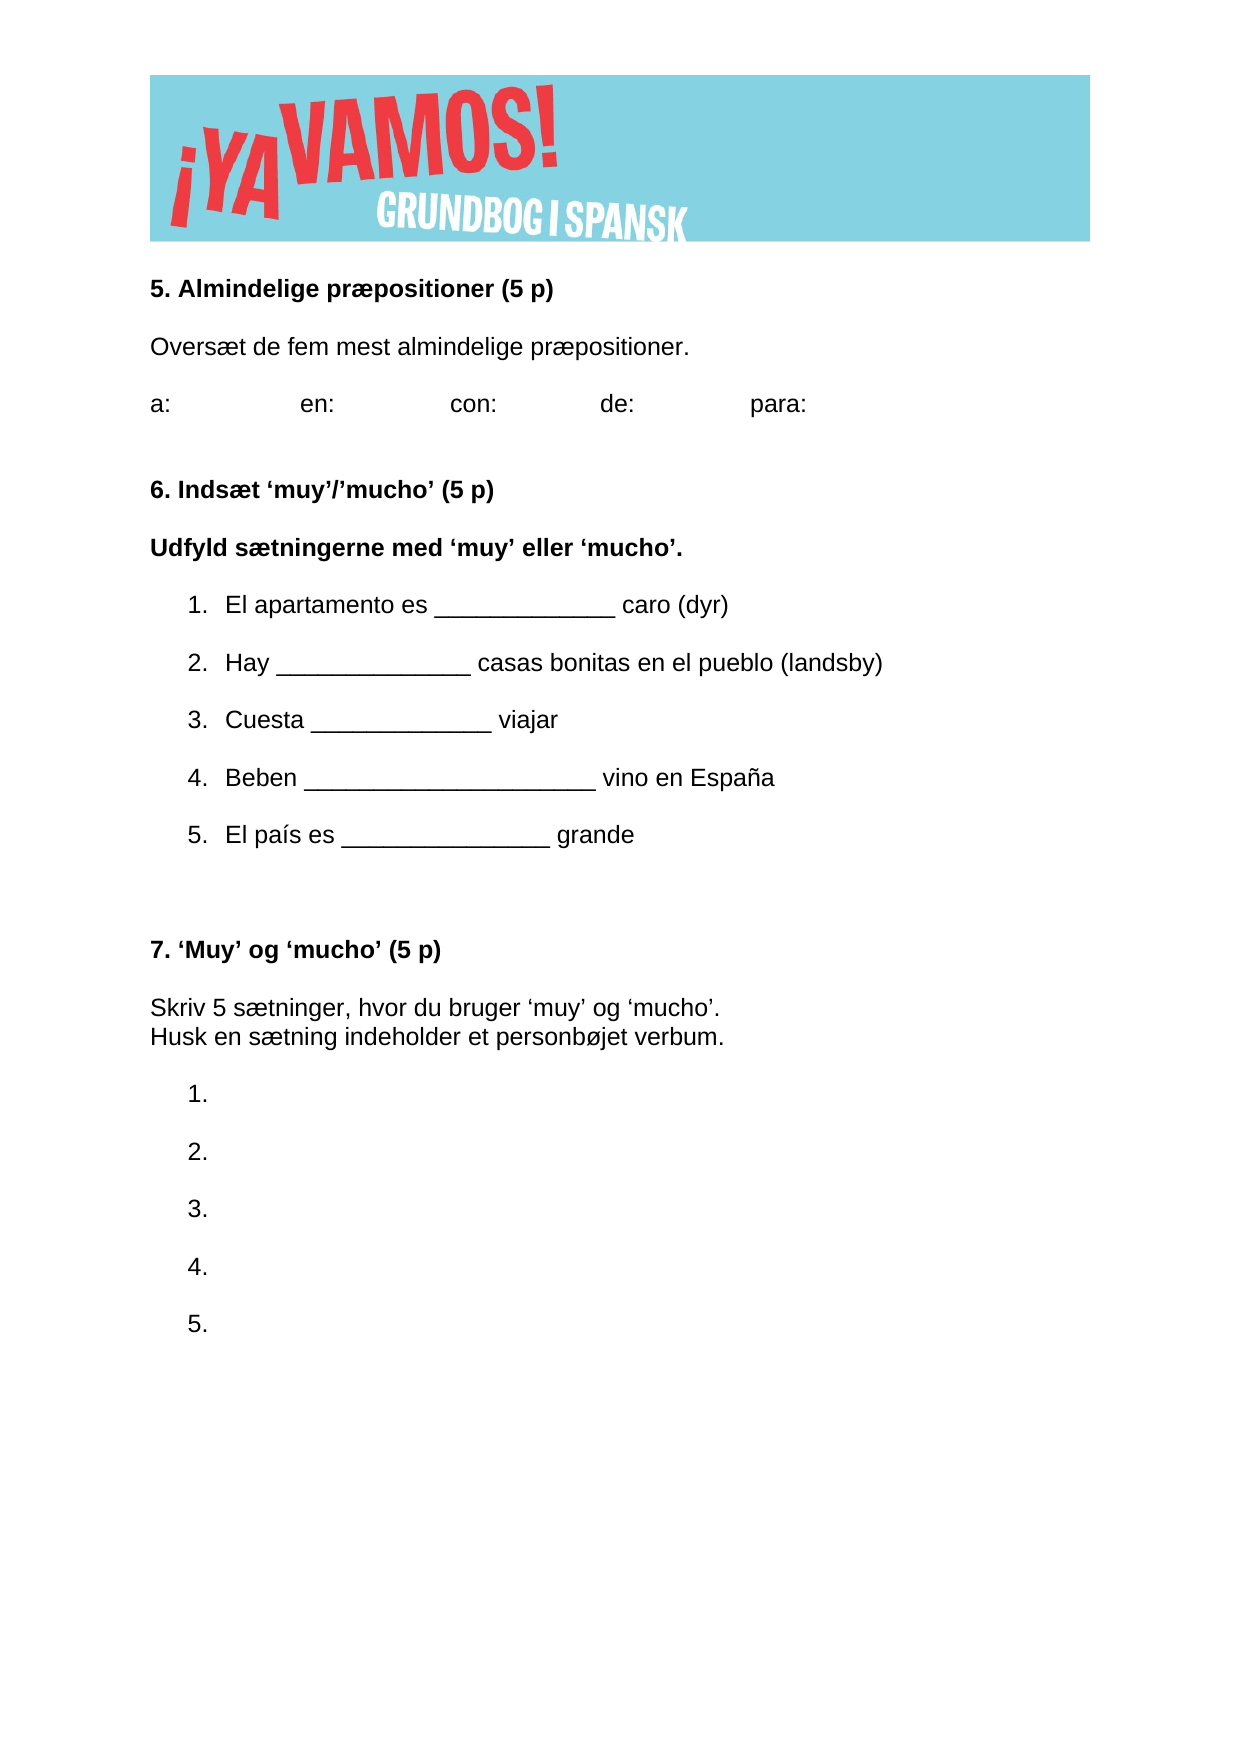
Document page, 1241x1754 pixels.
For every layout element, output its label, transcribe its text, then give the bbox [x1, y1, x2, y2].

text 6. Indsæt ‘muy’/’mucho’ (5 p) [150, 476, 1090, 504]
text Husk en sætning indeholder et personbøjet verbum. [150, 1022, 1090, 1051]
list Hay ______________ casas bonitas en el pueblo (landsby) [187, 648, 1090, 677]
text 5. Almindelige præpositioner (5 p) [150, 274, 1090, 303]
text Oversæt de fem mest almindelige præpositioner. [150, 332, 1090, 361]
text Skriv 5 sætninger, hvor du bruger ‘muy’ og ‘mucho’. [150, 993, 1090, 1022]
text Udfyld sætningerne med ‘muy’ eller ‘mucho’. [150, 533, 1090, 562]
picture [150, 75, 1091, 242]
text 7. ‘Muy’ og ‘mucho’ (5 p) [150, 936, 1090, 964]
list Beben _____________________ vino en España [187, 763, 1090, 792]
list El apartamento es _____________ caro (dyr) [187, 591, 1090, 619]
text a: en: con: de: para: [150, 389, 1090, 418]
list El país es _______________ grande [187, 821, 1090, 849]
list Cuesta _____________ viajar [187, 706, 1090, 734]
